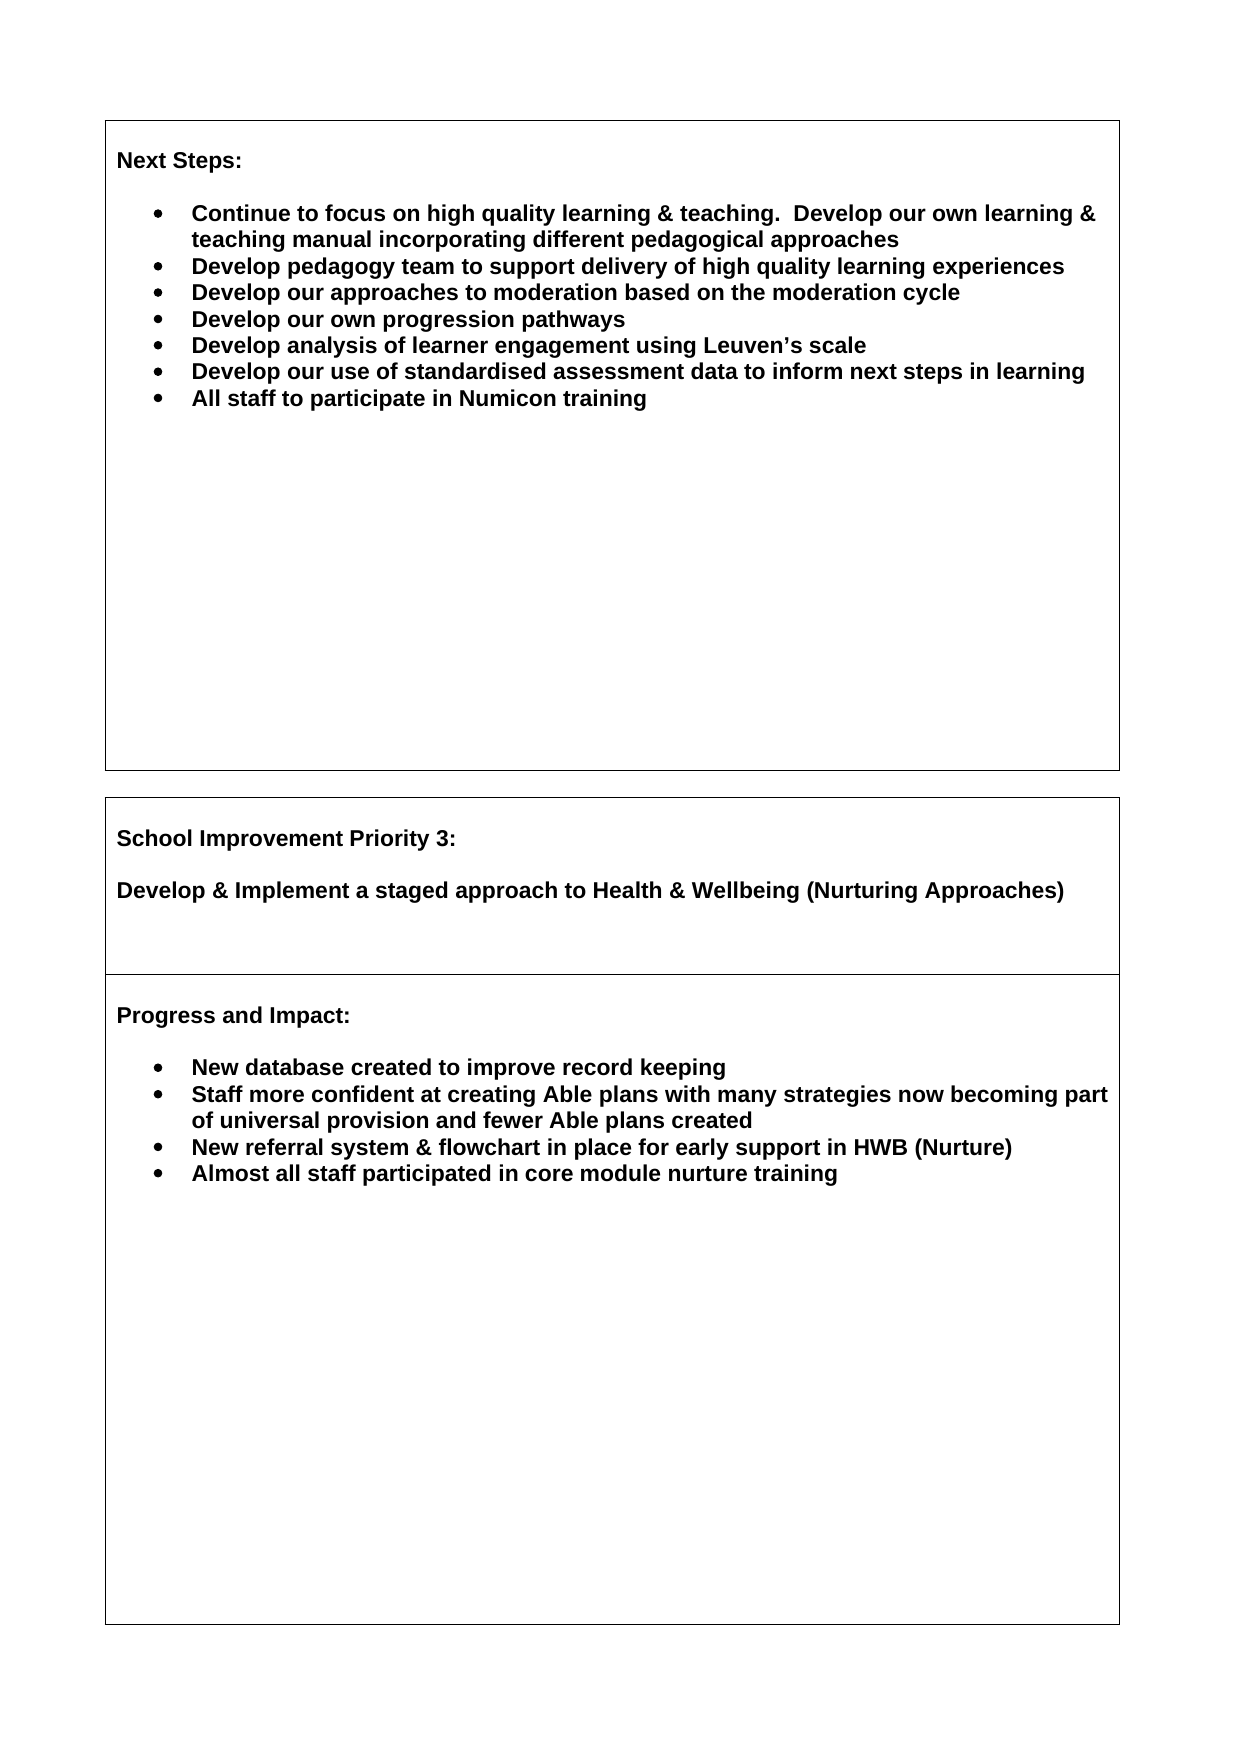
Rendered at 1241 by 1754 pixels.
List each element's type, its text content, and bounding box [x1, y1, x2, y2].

table_header School Improvement Priority 3: Develop & Implement a staged approach to Health & Wellbeing (Nurturing Approaches)& Implement a staged approach to Health & Wellbeing (Nurturing Approach) [106, 798, 1119, 974]
table_cell Progress and Impact: New database created to improve record keeping Staff more confident at creating Able plans with many strategies now becoming part of universal provision and fewer Able plans created New referral system & flowchart in place for early support in HWB (Nurture) Almost all staff participated in core module nurture training [106, 975, 1119, 1624]
table_cell Next Steps: Continue to focus on high quality learning & teaching. Develop our own learning & teaching manual incorporating different pedagogical approaches Develop pedagogy team to support delivery of high quality learning experiences Develop our approaches to moderation based on the moderation cycle Develop our own progression pathways Develop analysis of learner engagement using Leuven’s scale Develop our use of standardised assessment data to inform next steps in learning All staff to participate in Numicon training [106, 121, 1119, 770]
